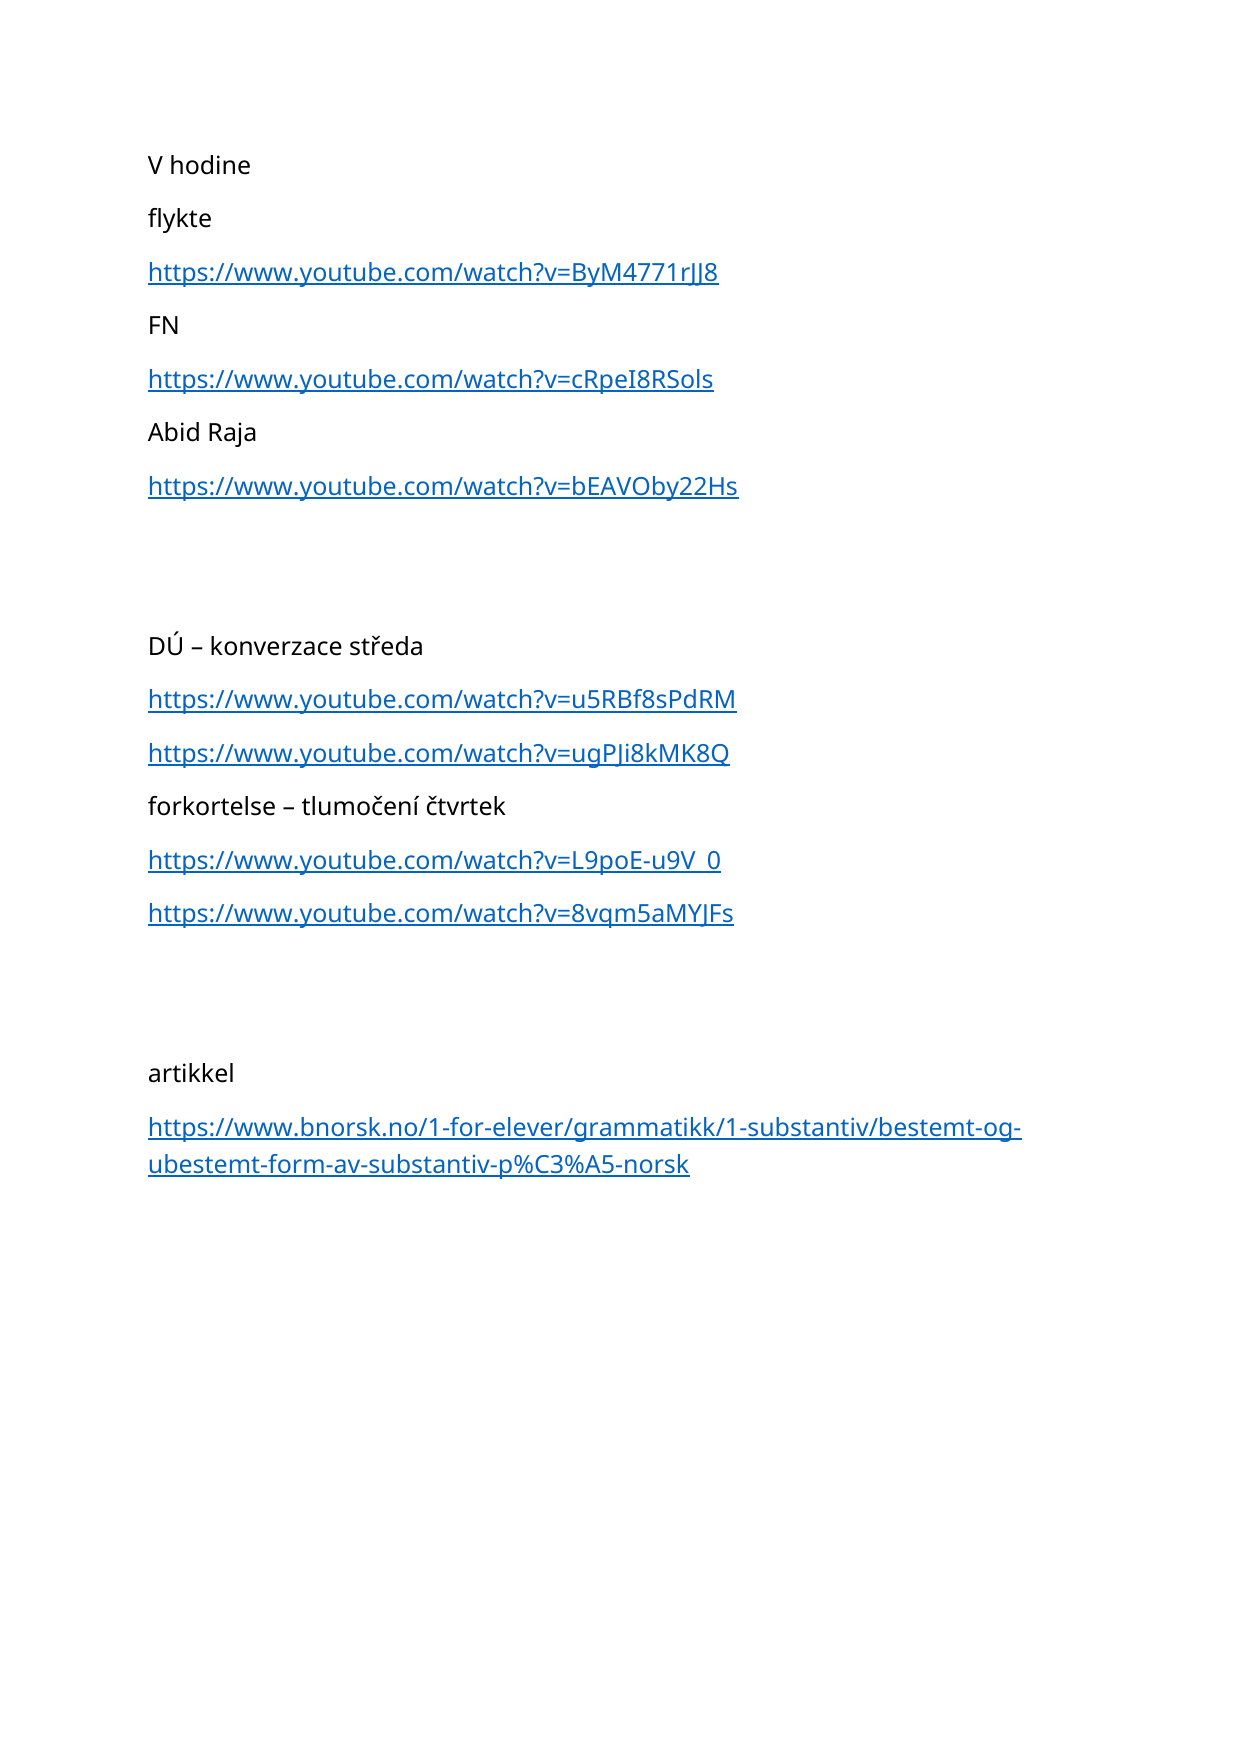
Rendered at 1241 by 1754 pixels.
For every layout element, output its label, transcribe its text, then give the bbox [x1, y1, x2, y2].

text https://www.youtube.com/watch?v=bEAVOby22Hs [148, 468, 1093, 502]
text https://www.youtube.com/watch?v=ugPJi8kMK8Q [148, 735, 1093, 769]
text Abid Raja [148, 415, 1093, 449]
text https://www.youtube.com/watch?v=L9poE-u9V_0 [148, 842, 1093, 876]
text https://www.youtube.com/watch?v=cRpeI8RSols [148, 361, 1093, 395]
text forkortelse – tlumočení čtvrtek [148, 789, 1093, 823]
text https://www.youtube.com/watch?v=8vqm5aMYJFs [148, 896, 1093, 930]
text https://www.youtube.com/watch?v=u5RBf8sPdRM [148, 682, 1093, 716]
text flykte [148, 201, 1093, 235]
text https://www.bnorsk.no/1-for-elever/grammatikk/1-substantiv/bestemt-og-ubestemt-form-av-substantiv-p%C3%A5-norsk [148, 1109, 1093, 1180]
text FN [148, 308, 1093, 342]
text https://www.youtube.com/watch?v=ByM4771rJJ8 [148, 254, 1093, 288]
text DÚ – konverzace středa [148, 628, 1093, 663]
text V hodine [148, 148, 1093, 182]
text artikkel [148, 1056, 1093, 1090]
